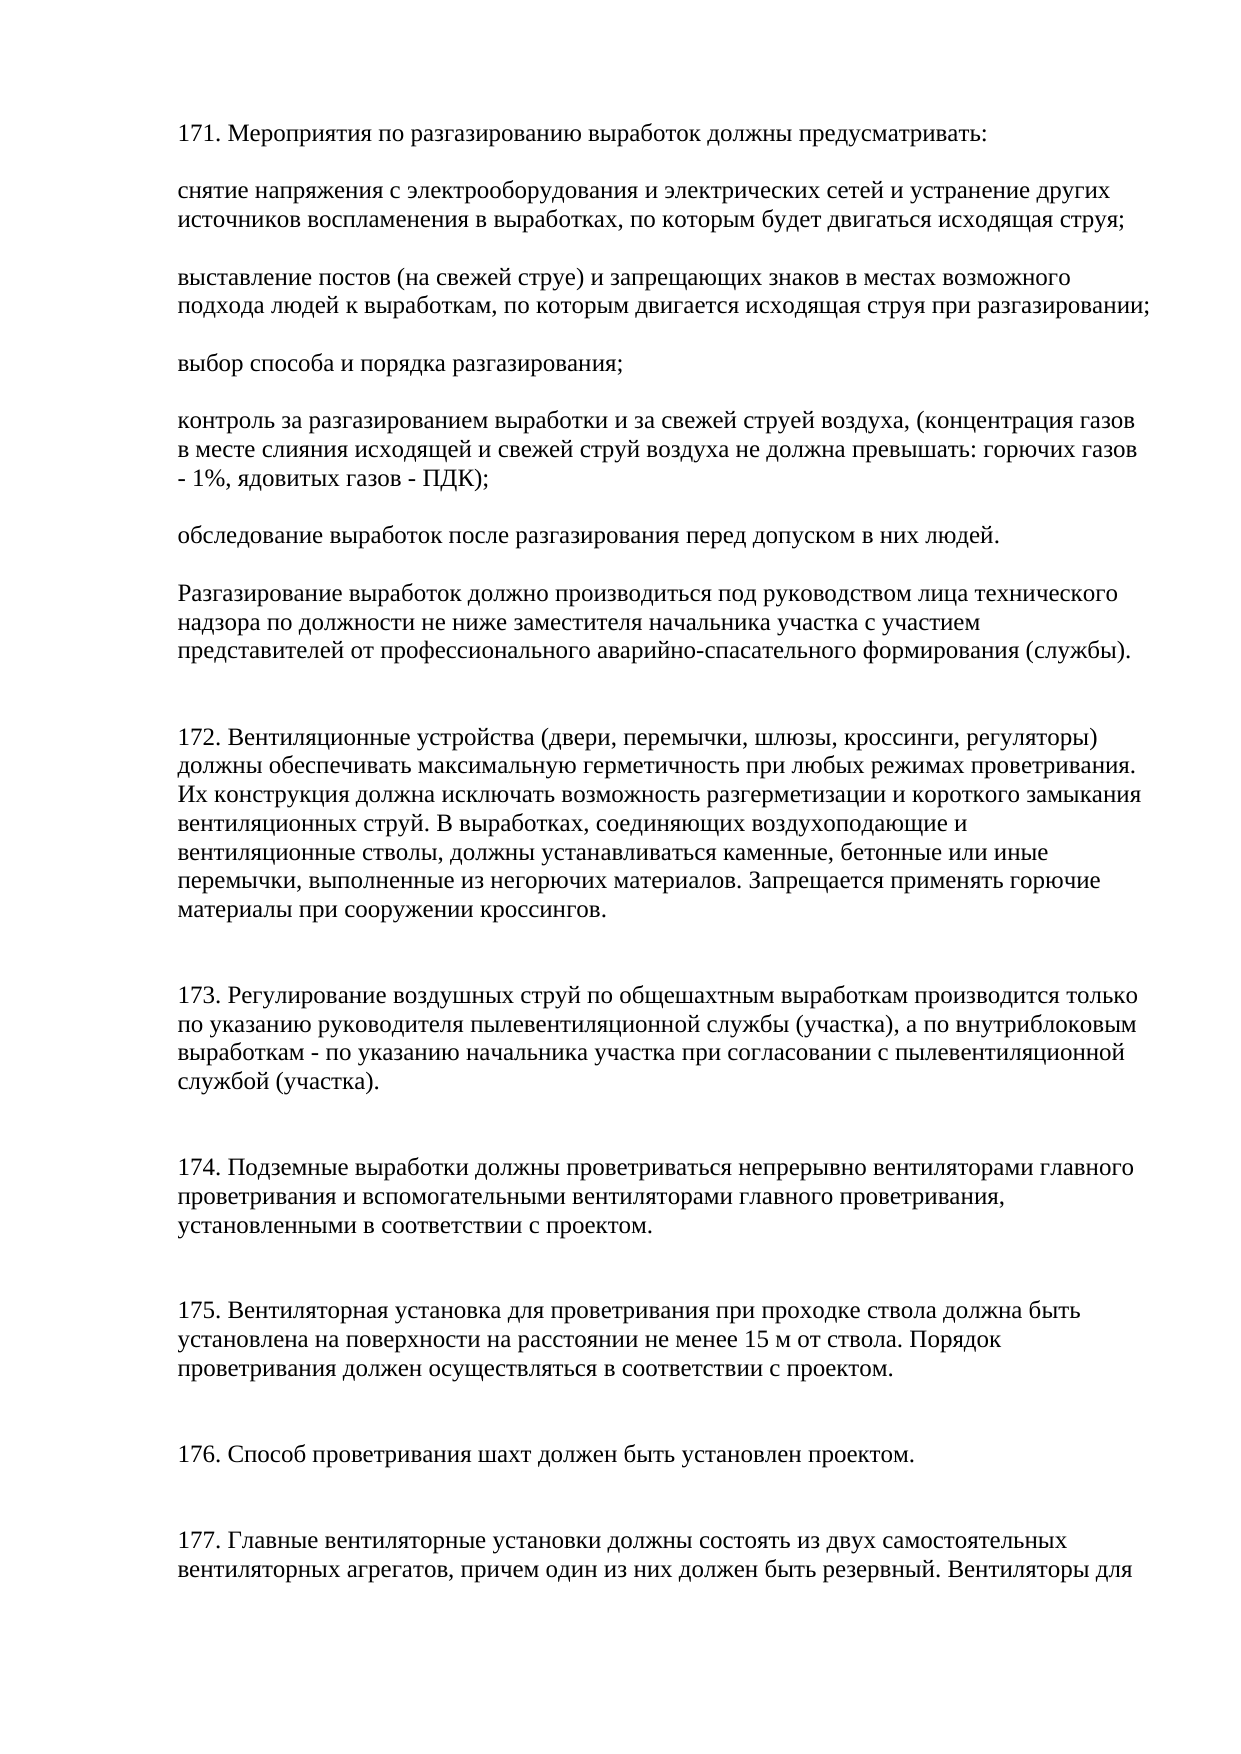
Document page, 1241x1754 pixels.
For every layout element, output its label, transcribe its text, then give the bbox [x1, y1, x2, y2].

text 172. Вентиляционные устройства (двери, перемычки, шлюзы, кроссинги, регуляторы) должны обеспечивать максимальную герметичность при любых режимах проветривания. Их конструкция должна исключать возможность разгерметизации и короткого замыкания вентиляционных струй. В выработках, соединяющих воздухоподающие и вентиляционные стволы, должны устанавливаться каменные, бетонные или иные перемычки, выполненные из негорючих материалов. Запрещается применять горючие материалы при сооружении кроссингов. [177, 722, 1152, 951]
text 171. Мероприятия по разгазированию выработок должны предусматривать: снятие напряжения с электрооборудования и электрических сетей и устранение других источников воспламенения в выработках, по которым будет двигаться исходящая струя; выставление постов (на свежей струе) и запрещающих знаков в местах возможного подхода людей к выработкам, по которым двигается исходящая струя при разгазировании; выбор способа и порядка разгазирования; контроль за разгазированием выработки и за свежей струей воздуха, (концентрация газов в месте слияния исходящей и свежей струй воздуха не должна превышать: горючих газов - 1%, ядовитых газов - ПДК); обследование выработок после разгазирования перед допуском в них людей. Разгазирование выработок должно производиться под руководством лица технического надзора по должности не ниже заместителя начальника участка с участием представителей от профессионального аварийно-спасательного формирования (службы). [177, 118, 1152, 692]
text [177, 1525, 1152, 1582]
text 174. Подземные выработки должны проветриваться непрерывно вентиляторами главного проветривания и вспомогательными вентиляторами главного проветривания, установленными в соответствии с проектом. [177, 1152, 1152, 1266]
text 173. Регулирование воздушных струй по общешахтным выработкам производится только по указанию руководителя пылевентиляционной службы (участка), а по внутриблоковым выработкам - по указанию начальника участка при согласовании с пылевентиляционной службой (участка). [177, 980, 1152, 1123]
text 176. Способ проветривания шахт должен быть установлен проектом. [177, 1439, 1152, 1496]
text 175. Вентиляторная установка для проветривания при проходке ствола должна быть установлена на поверхности на расстоянии не менее 15 м от ствола. Порядок проветривания должен осуществляться в соответствии с проектом. [177, 1296, 1152, 1410]
